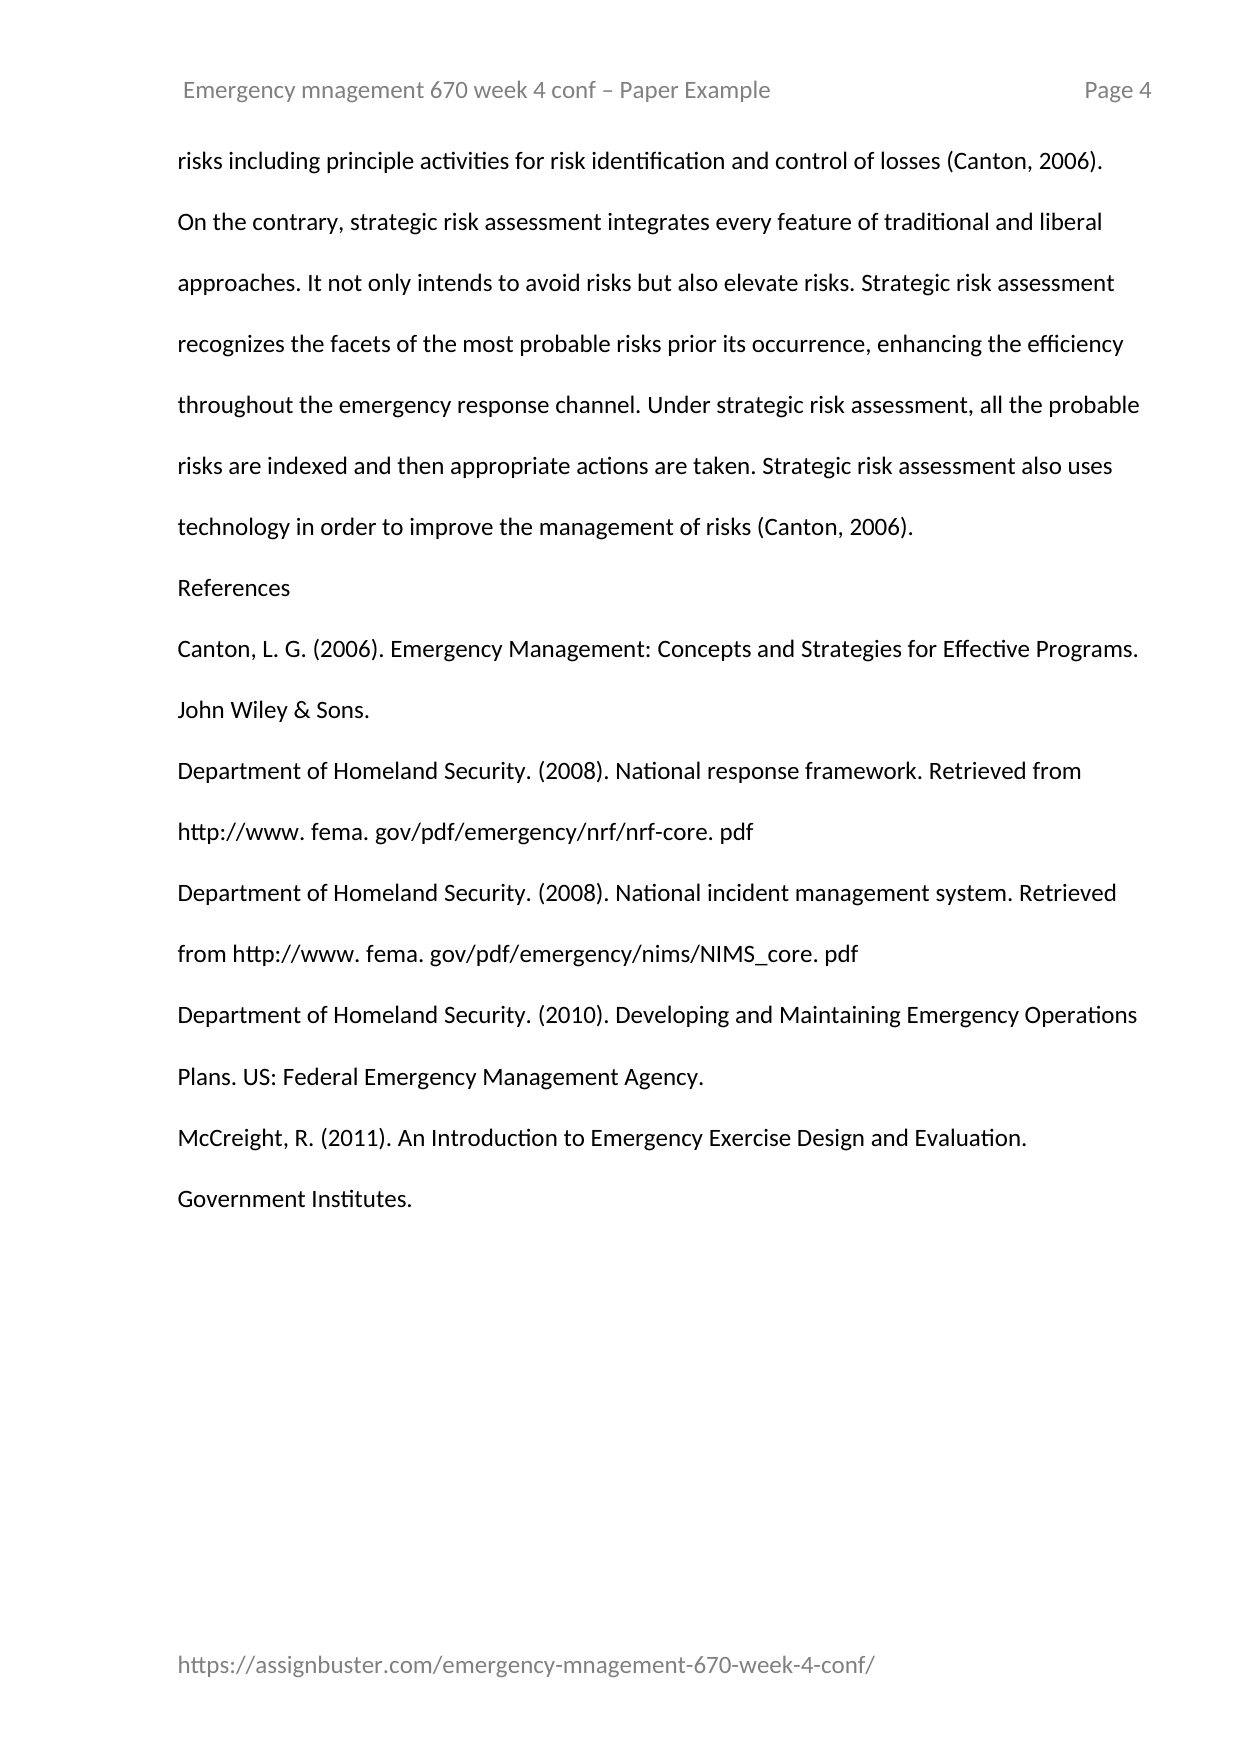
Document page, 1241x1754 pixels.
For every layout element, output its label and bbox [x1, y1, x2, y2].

text [177, 145, 1152, 1213]
